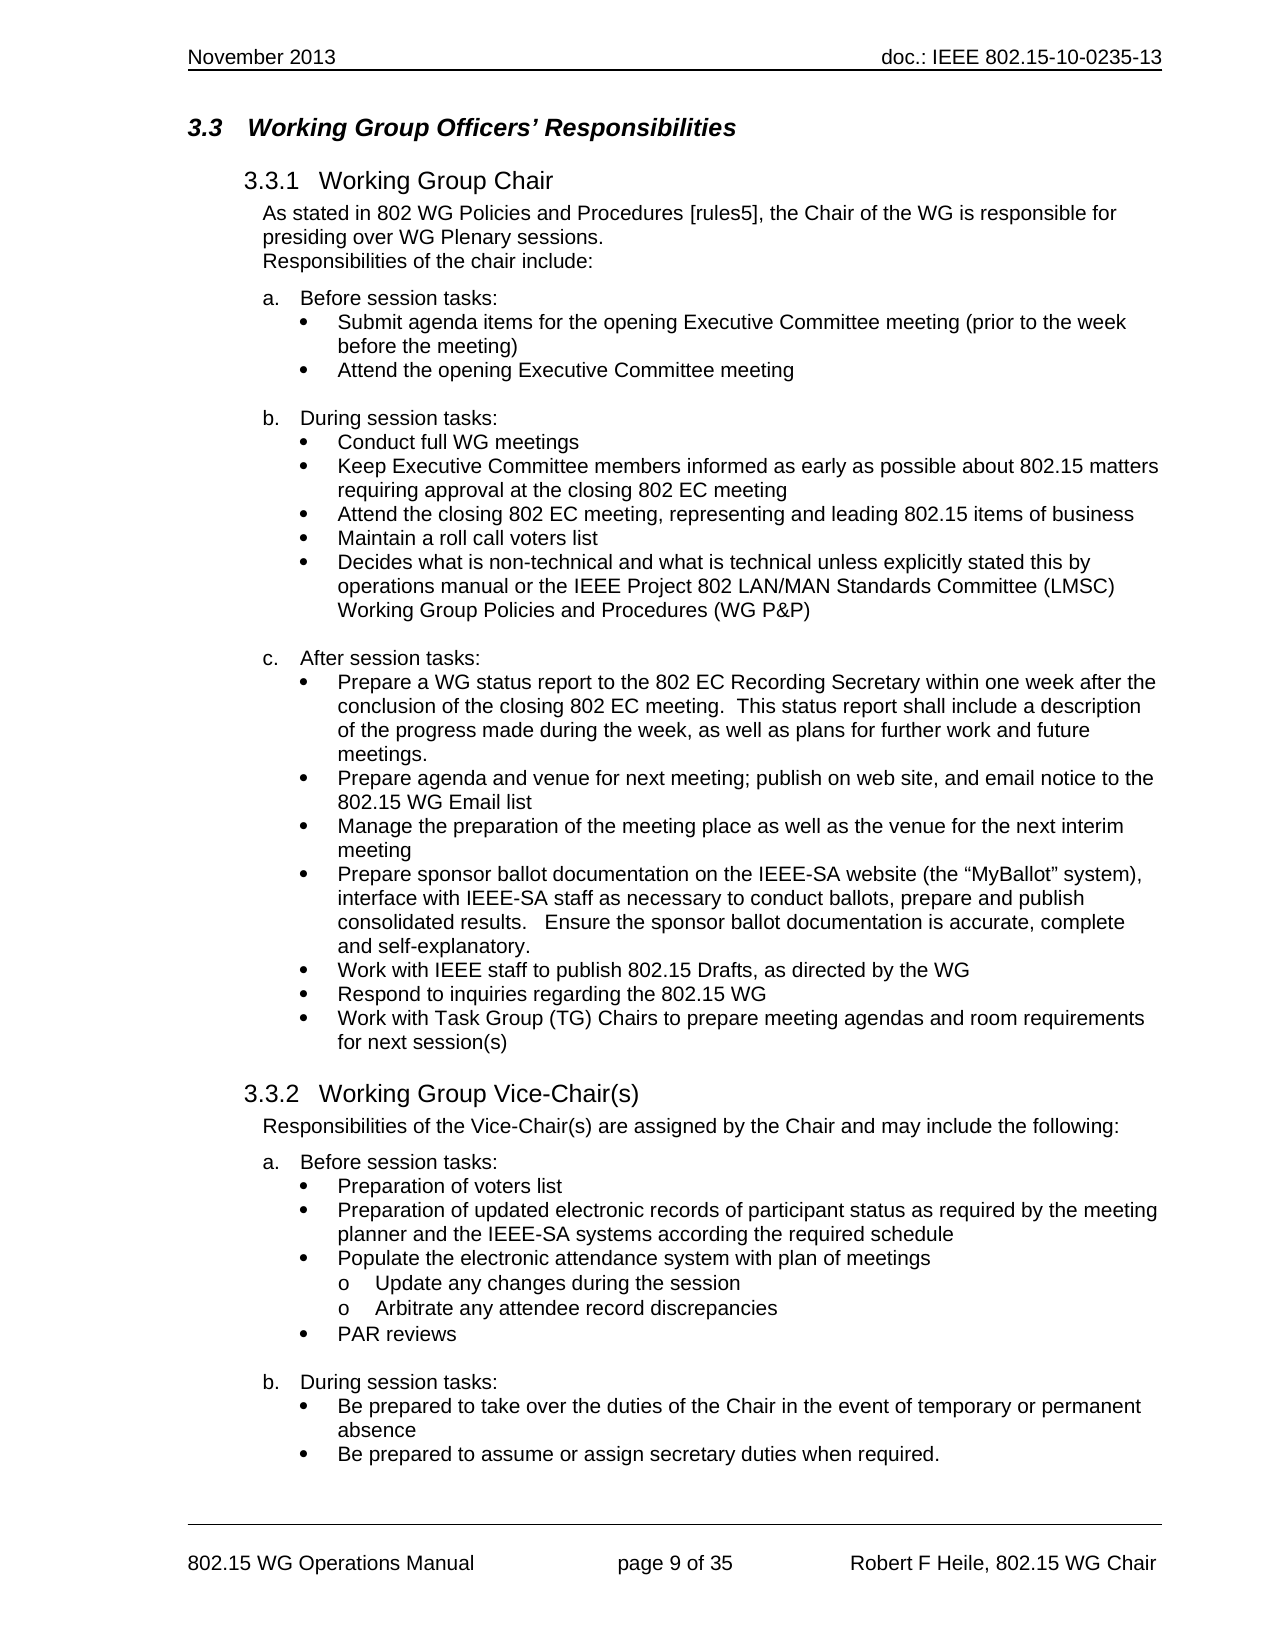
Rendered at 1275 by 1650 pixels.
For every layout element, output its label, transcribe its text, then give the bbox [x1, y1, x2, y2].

list After session tasks: [262, 646, 1162, 670]
list Before session tasks: [262, 1150, 1162, 1174]
list Arbitrate any attendee record discrepancies [337, 1296, 1162, 1322]
list Manage the preparation of the meeting place as well as the venue for the next interim meeting [300, 814, 1162, 862]
text Responsibilities of the Vice-Chair(s) are assigned by the Chair and may include the following: [262, 1114, 1162, 1138]
list Work with Task Group (TG) Chairs to prepare meeting agendas and room requirements for next session(s) [300, 1006, 1162, 1054]
list Respond to inquiries regarding the 802.15 WG [300, 982, 1162, 1006]
list Populate the electronic attendance system with plan of meetings [300, 1246, 1162, 1270]
text As stated in 802 WG Policies and Procedures [rules5], the Chair of the WG is responsible for presiding over WG Plenary sessions. [262, 201, 1162, 249]
list Preparation of voters list [300, 1174, 1162, 1198]
list Submit agenda items for the opening Executive Committee meeting (prior to the week before the meeting) [300, 309, 1162, 358]
list Prepare sponsor ballot documentation on the IEEE-SA website (the “MyBallot” system), interface with IEEE-SA staff as necessary to conduct ballots, prepare and publish consolidated results. Ensure the sponsor ballot documentation is accurate, complete and self-explanatory. [300, 862, 1162, 958]
text Responsibilities of the chair include: [262, 249, 1162, 273]
list Be prepared to take over the duties of the Chair in the event of temporary or permanent absence [300, 1394, 1162, 1442]
subtitle Working Group Chair [244, 166, 1162, 195]
list During session tasks: [262, 1370, 1162, 1394]
list Maintain a roll call voters list [300, 526, 1162, 550]
list Keep Executive Committee members informed as early as possible about 802.15 matters requiring approval at the closing 802 EC meeting [300, 454, 1162, 502]
list Be prepared to assume or assign secretary duties when required. [300, 1442, 1162, 1466]
list PAR reviews [300, 1322, 1162, 1346]
list During session tasks: [262, 406, 1162, 429]
list Update any changes during the session [337, 1270, 1162, 1296]
list Decides what is non-technical and what is technical unless explicitly stated this by operations manual or the IEEE Project 802 LAN/MAN Standards Committee (LMSC) Working Group Policies and Procedures (WG P&P) [300, 550, 1162, 622]
list Prepare agenda and venue for next meeting; publish on web site, and email notice to the 802.15 WG Email list [300, 766, 1162, 814]
list Before session tasks: [262, 286, 1162, 309]
list Preparation of updated electronic records of participant status as required by the meeting planner and the IEEE-SA systems according the required schedule [300, 1198, 1162, 1246]
list Attend the closing 802 EC meeting, representing and leading 802.15 items of business [300, 502, 1162, 526]
list Conduct full WG meetings [300, 429, 1162, 454]
subtitle Working Group Vice-Chair(s) [244, 1079, 1162, 1107]
subtitle Working Group Officers’ Responsibilities [187, 112, 1162, 141]
list Work with IEEE staff to publish 802.15 Drafts, as directed by the WG [300, 958, 1162, 982]
list Attend the opening Executive Committee meeting [300, 358, 1162, 382]
list Prepare a WG status report to the 802 EC Recording Secretary within one week after the conclusion of the closing 802 EC meeting. This status report shall include a description of the progress made during the week, as well as plans for further work and future meetings. [300, 670, 1162, 766]
